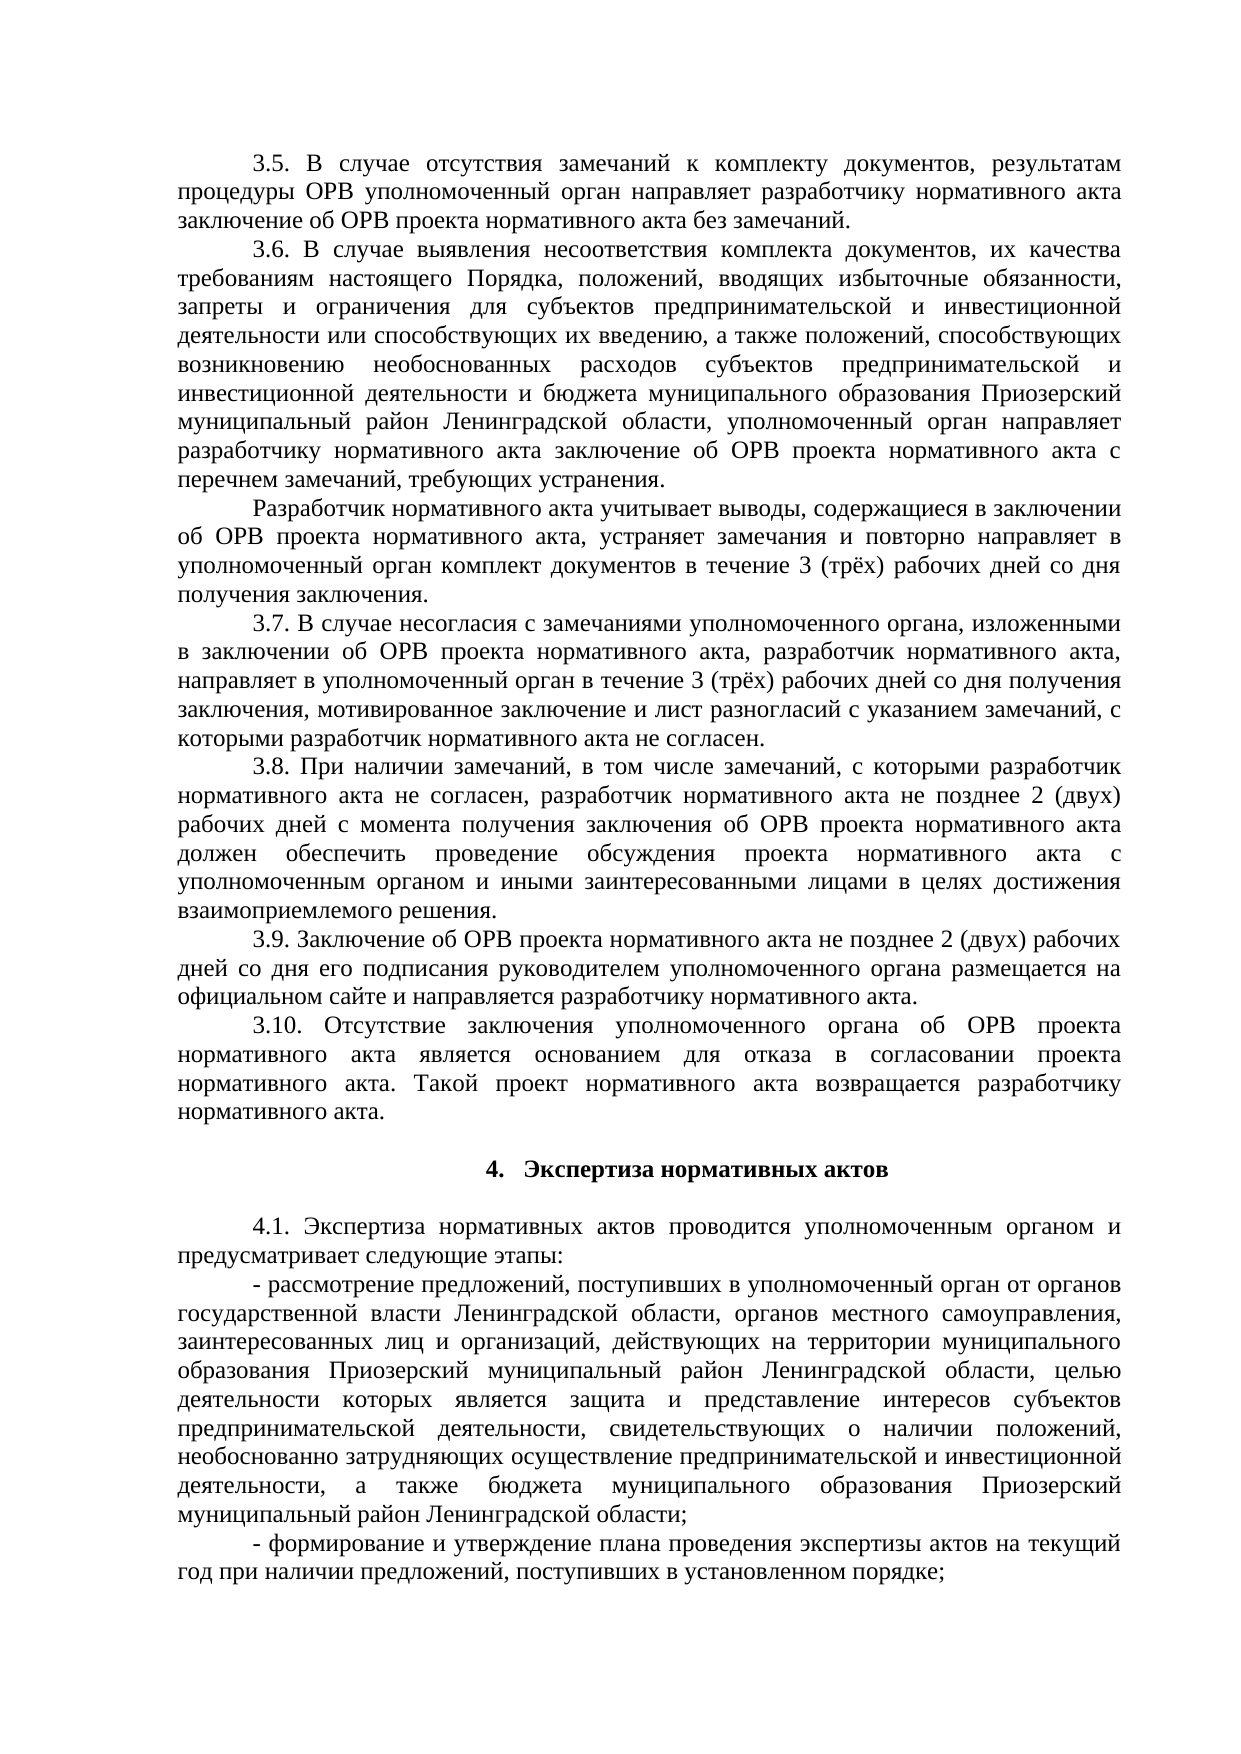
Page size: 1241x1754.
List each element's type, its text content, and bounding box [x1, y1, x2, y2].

list Экспертиза нормативных актов [252, 1154, 1122, 1183]
text Разработчик нормативного акта учитывает выводы, содержащиеся в заключении об ОРВ проекта нормативного акта, устраняет замечания и повторно направляет в уполномоченный орган комплект документов в течение 3 (трёх) рабочих дней со дня получения заключения. [177, 493, 1122, 608]
text - формирование и утверждение плана проведения экспертизы актов на текущий год при наличии предложений, поступивших в установленном порядке; [177, 1528, 1122, 1585]
text 3.9. Заключение об ОРВ проекта нормативного акта не позднее 2 (двух) рабочих дней со дня его подписания руководителем уполномоченного органа размещается на официальном сайте и направляется разработчику нормативного акта. [177, 924, 1122, 1010]
text 3.6. В случае выявления несоответствия комплекта документов, их качества требованиям настоящего Порядка, положений, вводящих избыточные обязанности, запреты и ограничения для субъектов предпринимательской и инвестиционной деятельности или способствующих их введению, а также положений, способствующих возникновению необоснованных расходов субъектов предпринимательской и инвестиционной деятельности и бюджета муниципального образования Приозерский муниципальный район Ленинградской области, уполномоченный орган направляет разработчику нормативного акта заключение об ОРВ проекта нормативного акта с перечнем замечаний, требующих устранения. [177, 234, 1122, 493]
text 3.8. При наличии замечаний, в том числе замечаний, с которыми разработчик нормативного акта не согласен, разработчик нормативного акта не позднее 2 (двух) рабочих дней с момента получения заключения об ОРВ проекта нормативного акта должен обеспечить проведение обсуждения проекта нормативного акта с уполномоченным органом и иными заинтересованными лицами в целях достижения взаимоприемлемого решения. [177, 751, 1122, 924]
text 4.1. Экспертиза нормативных актов проводится уполномоченным органом и предусматривает следующие этапы: [177, 1211, 1122, 1269]
text 3.5. В случае отсутствия замечаний к комплекту документов, результатам процедуры ОРВ уполномоченный орган направляет разработчику нормативного акта заключение об ОРВ проекта нормативного акта без замечаний. [177, 148, 1122, 234]
text 3.10. Отсутствие заключения уполномоченного органа об ОРВ проекта нормативного акта является основанием для отказа в согласовании проекта нормативного акта. Такой проект нормативного акта возвращается разработчику нормативного акта. [177, 1010, 1122, 1125]
text - рассмотрение предложений, поступивших в уполномоченный орган от органов государственной власти Ленинградской области, органов местного самоуправления, заинтересованных лиц и организаций, действующих на территории муниципального образования Приозерский муниципальный район Ленинградской области, целью деятельности которых является защита и представление интересов субъектов предпринимательской деятельности, свидетельствующих о наличии положений, необоснованно затрудняющих осуществление предпринимательской и инвестиционной деятельности, а также бюджета муниципального образования Приозерский муниципальный район Ленинградской области; [177, 1269, 1122, 1528]
text 3.7. В случае несогласия с замечаниями уполномоченного органа, изложенными в заключении об ОРВ проекта нормативного акта, разработчик нормативного акта, направляет в уполномоченный орган в течение 3 (трёх) рабочих дней со дня получения заключения, мотивированное заключение и лист разногласий с указанием замечаний, с которыми разработчик нормативного акта не согласен. [177, 608, 1122, 751]
